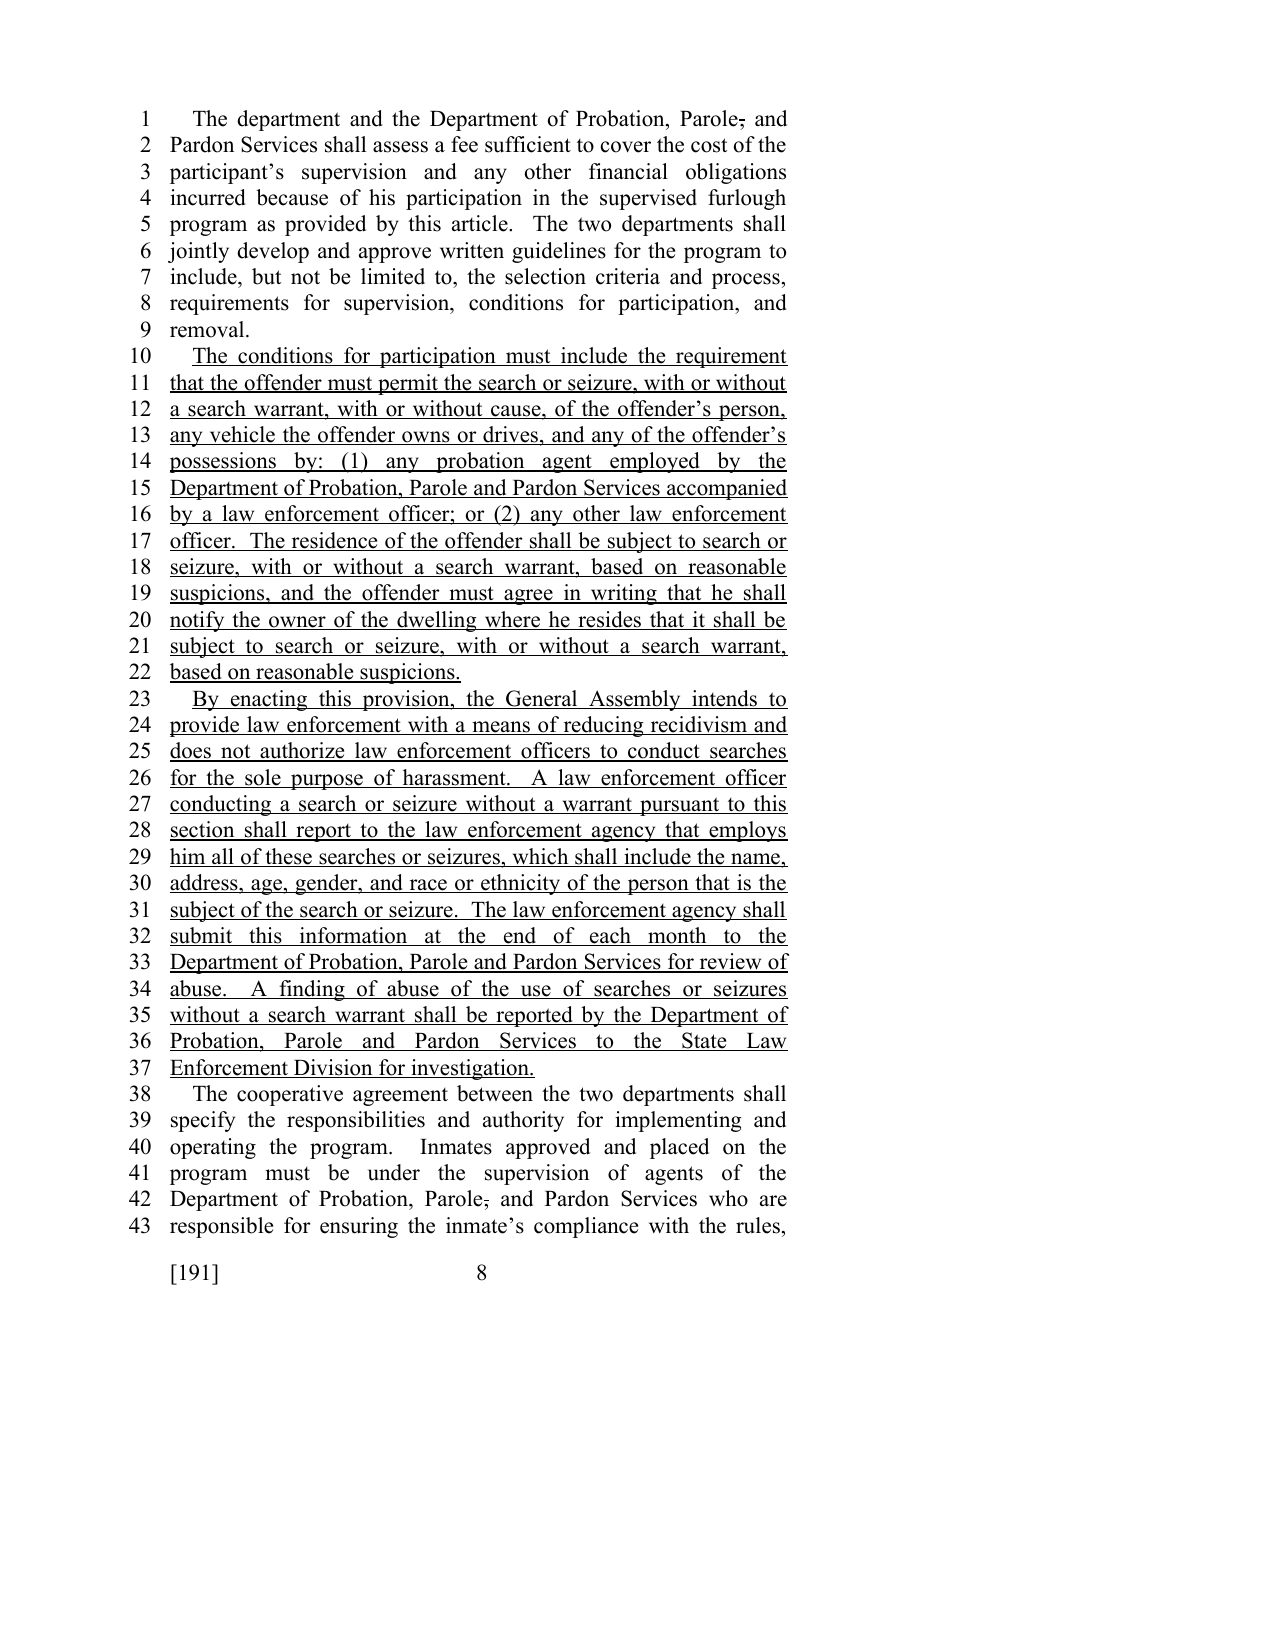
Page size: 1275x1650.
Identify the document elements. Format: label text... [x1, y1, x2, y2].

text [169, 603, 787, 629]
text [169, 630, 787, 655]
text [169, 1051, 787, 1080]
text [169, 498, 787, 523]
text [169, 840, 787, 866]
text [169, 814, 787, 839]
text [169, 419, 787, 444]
text The department and the Department of Probation, Parole, and Pardon Services shall assess a fee sufficient to cover the cost of the participant’s supervision and any other financial obligations incurred because of his participation in the supervised furlough program as provided by this article. The two departments shall jointly develop and approve written guidelines for the program to include, but not be limited to, the selection criteria and process, requirements for supervision, conditions for participation, and removal. [169, 105, 787, 342]
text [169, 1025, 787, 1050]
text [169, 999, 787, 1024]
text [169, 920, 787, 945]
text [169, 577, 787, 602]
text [169, 1080, 787, 1238]
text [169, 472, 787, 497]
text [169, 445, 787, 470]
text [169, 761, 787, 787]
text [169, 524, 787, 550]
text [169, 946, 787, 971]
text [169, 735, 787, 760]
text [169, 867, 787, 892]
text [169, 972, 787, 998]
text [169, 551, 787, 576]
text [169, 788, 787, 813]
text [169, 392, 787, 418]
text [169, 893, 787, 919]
